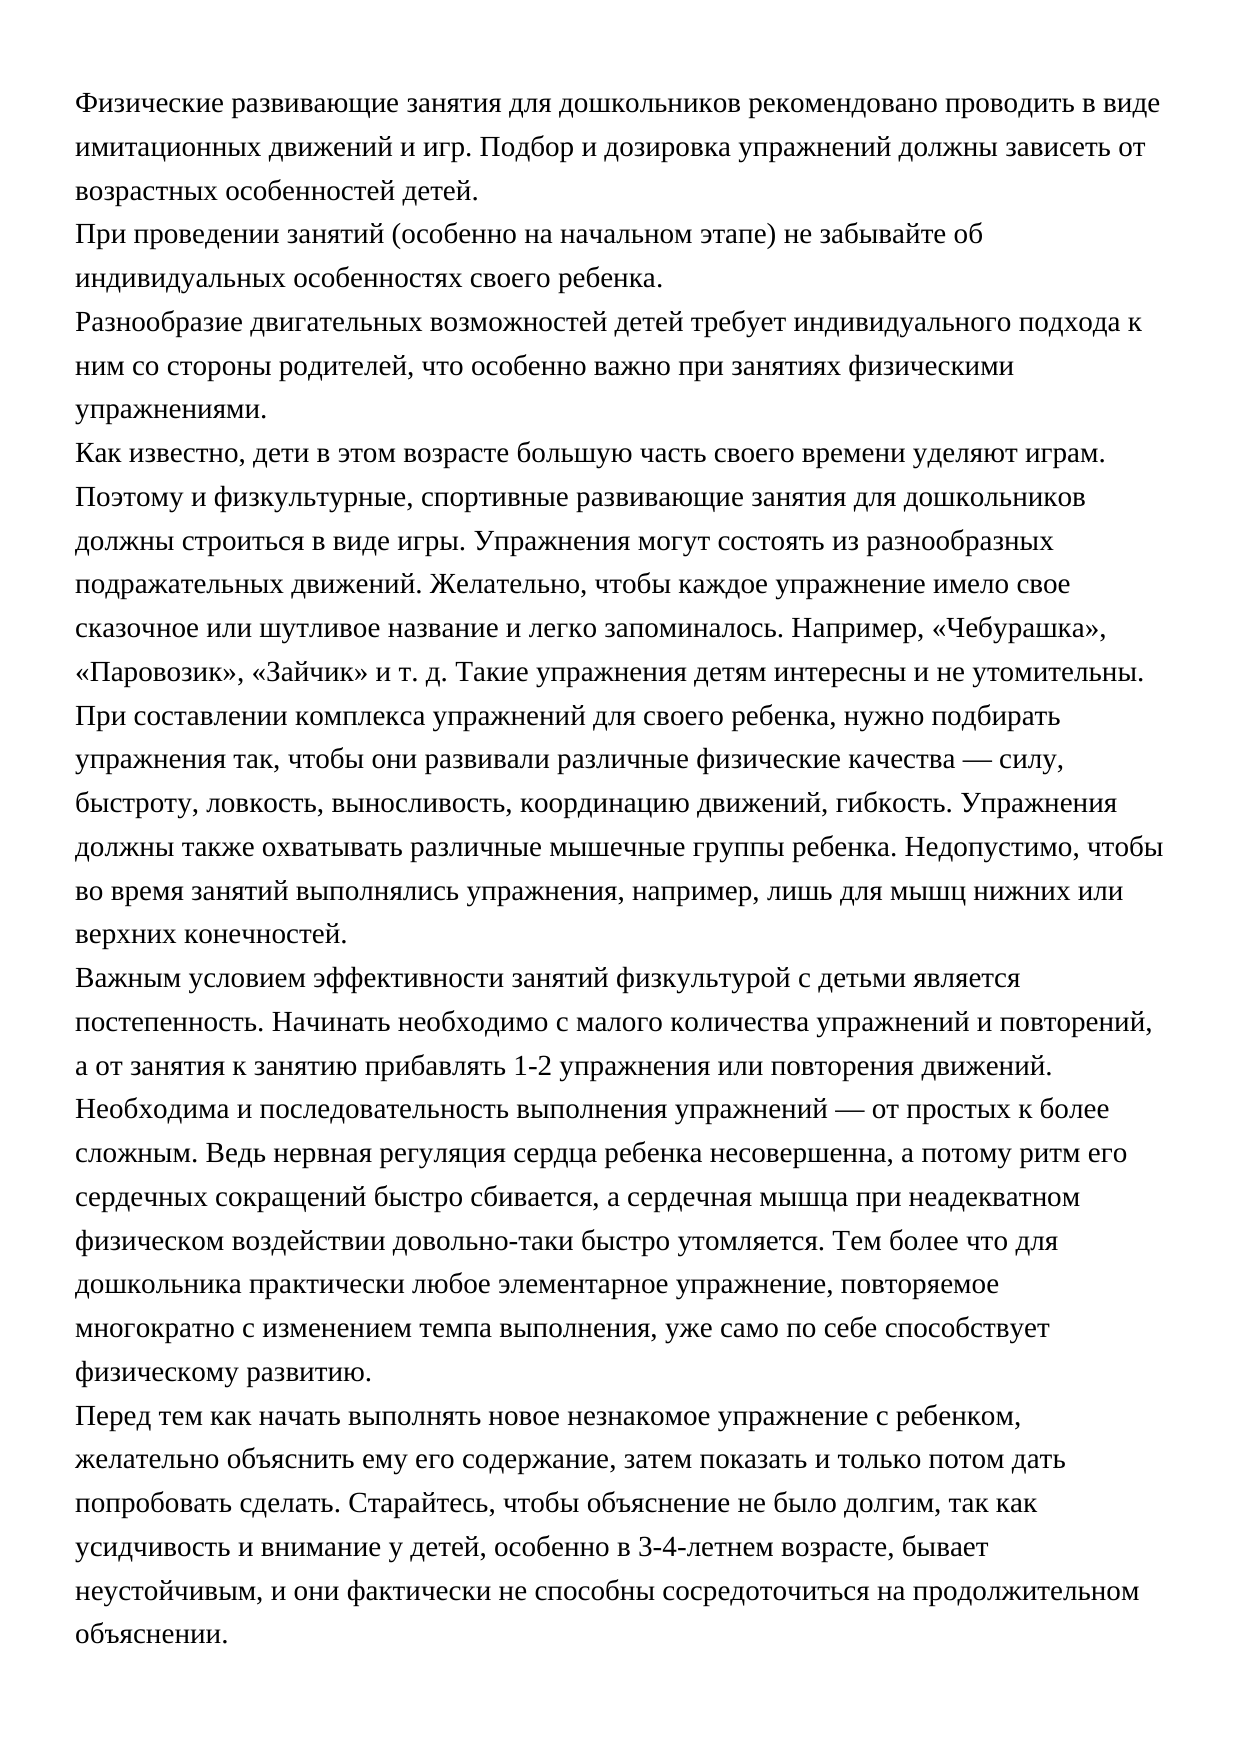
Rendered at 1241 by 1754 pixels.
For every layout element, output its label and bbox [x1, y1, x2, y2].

text [75, 75, 1165, 1650]
